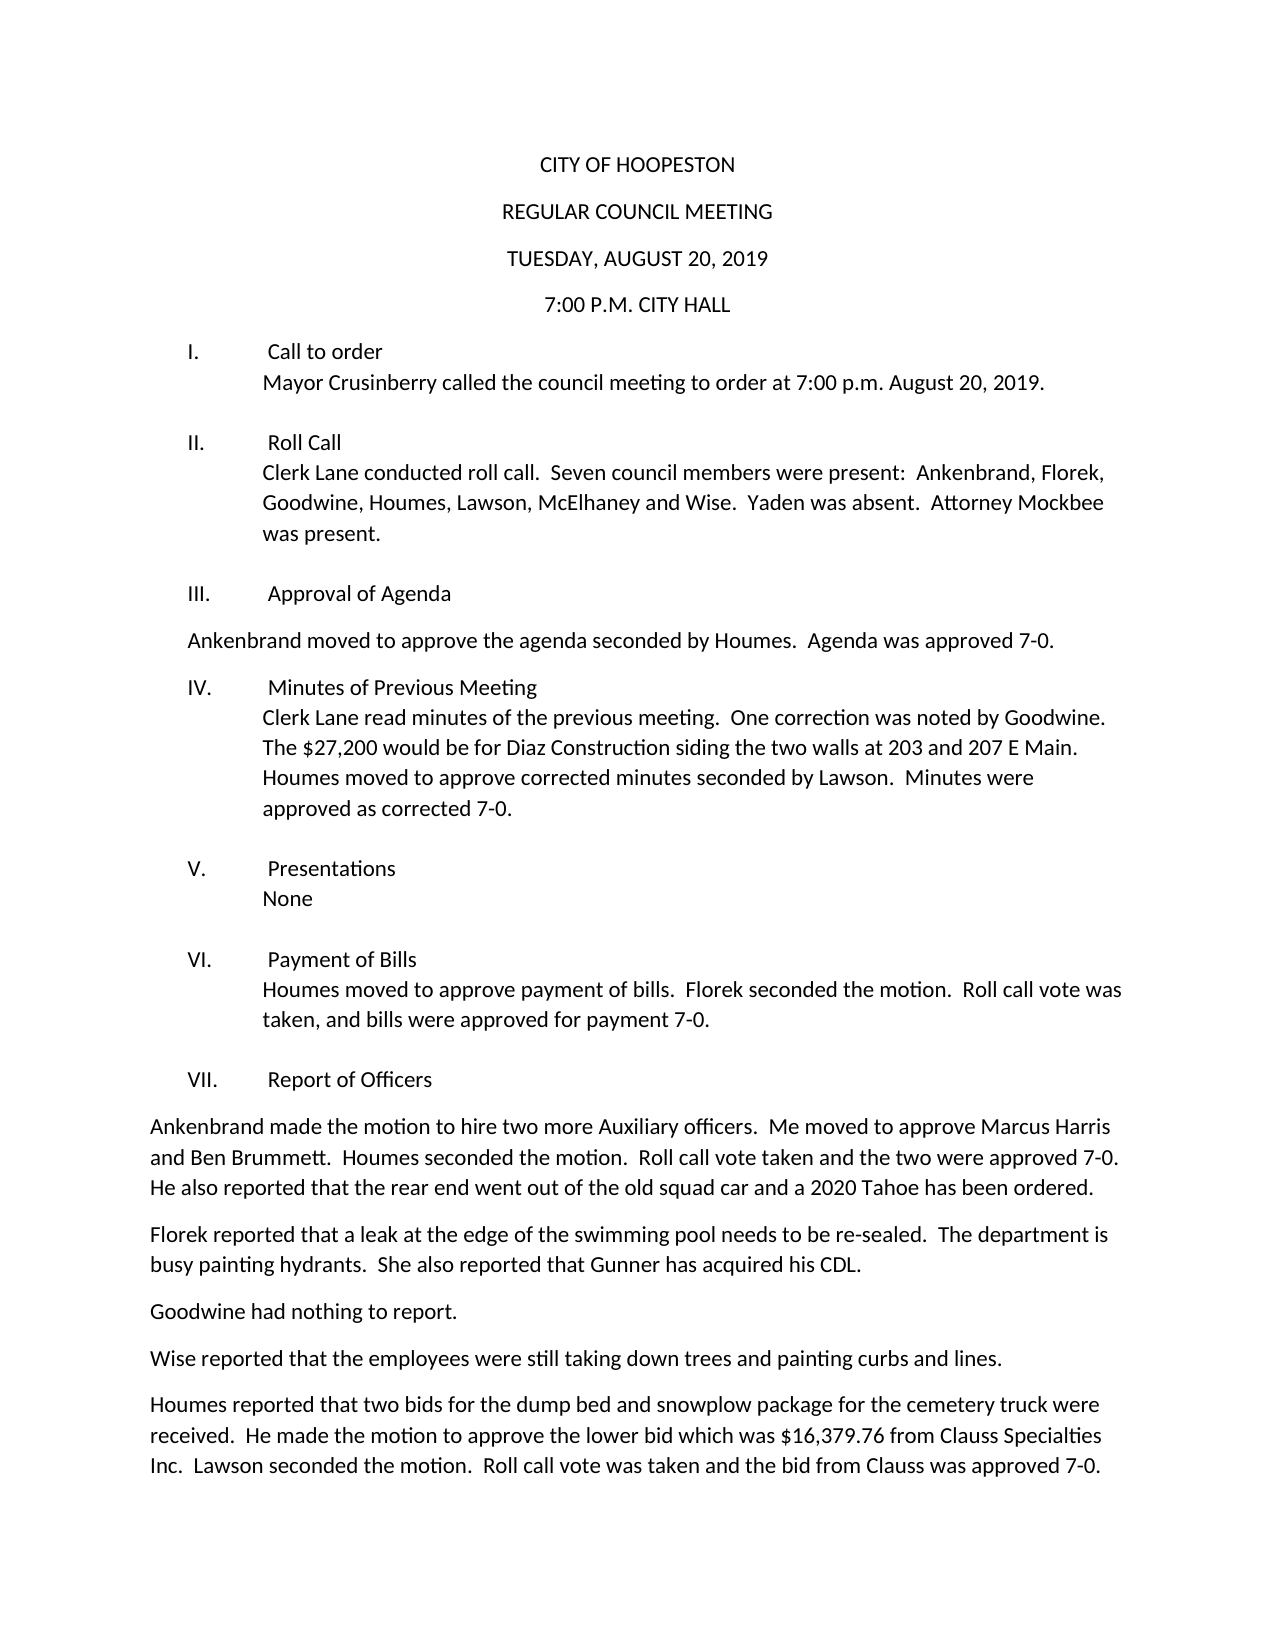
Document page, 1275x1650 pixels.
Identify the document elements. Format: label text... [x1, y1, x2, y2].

text TUESDAY, AUGUST 20, 2019 [150, 244, 1125, 272]
list Clerk Lane read minutes of the previous meeting. One correction was noted by Goodwine. The $27,200 would be for Diaz Construction siding the two walls at 203 and 207 E Main. [262, 703, 1125, 761]
text CITY OF HOOPESTON [150, 150, 1125, 178]
text 7:00 P.M. CITY HALL [150, 291, 1125, 319]
list Presentations [187, 854, 1125, 882]
list Roll Call [187, 428, 1125, 456]
text Ankenbrand made the motion to hire two more Auxiliary officers. Me moved to approve Marcus Harris and Ben Brummett. Houmes seconded the motion. Roll call vote taken and the two were approved 7-0. He also reported that the rear end went out of the old squad car and a 2020 Tahoe has been ordered. [150, 1112, 1125, 1201]
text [150, 1391, 1125, 1479]
list Houmes moved to approve payment of bills. Florek seconded the motion. Roll call vote was taken, and bills were approved for payment 7-0. [262, 975, 1125, 1033]
list Houmes moved to approve corrected minutes seconded by Lawson. Minutes were approved as corrected 7-0. [262, 763, 1125, 822]
list Report of Officers [187, 1066, 1125, 1094]
list Mayor Crusinberry called the council meeting to order at 7:00 p.m. August 20, 2019. [262, 368, 1125, 396]
text Wise reported that the employees were still taking down trees and painting curbs and lines. [150, 1344, 1125, 1372]
text REGULAR COUNCIL MEETING [150, 197, 1125, 225]
list Minutes of Previous Meeting [187, 673, 1125, 701]
list Approval of Agenda [187, 579, 1125, 607]
text Goodwine had nothing to report. [150, 1297, 1125, 1325]
list Payment of Bills [187, 945, 1125, 973]
text Ankenbrand moved to approve the agenda seconded by Houmes. Agenda was approved 7-0. [150, 626, 1125, 654]
text Florek reported that a leak at the edge of the swimming pool needs to be re-sealed. The department is busy painting hydrants. She also reported that Gunner has acquired his CDL. [150, 1220, 1125, 1278]
list None [262, 884, 1125, 912]
list Clerk Lane conducted roll call. Seven council members were present: Ankenbrand, Florek, Goodwine, Houmes, Lawson, McElhaney and Wise. Yaden was absent. Attorney Mockbee was present. [262, 458, 1125, 547]
list Call to order [187, 337, 1125, 366]
